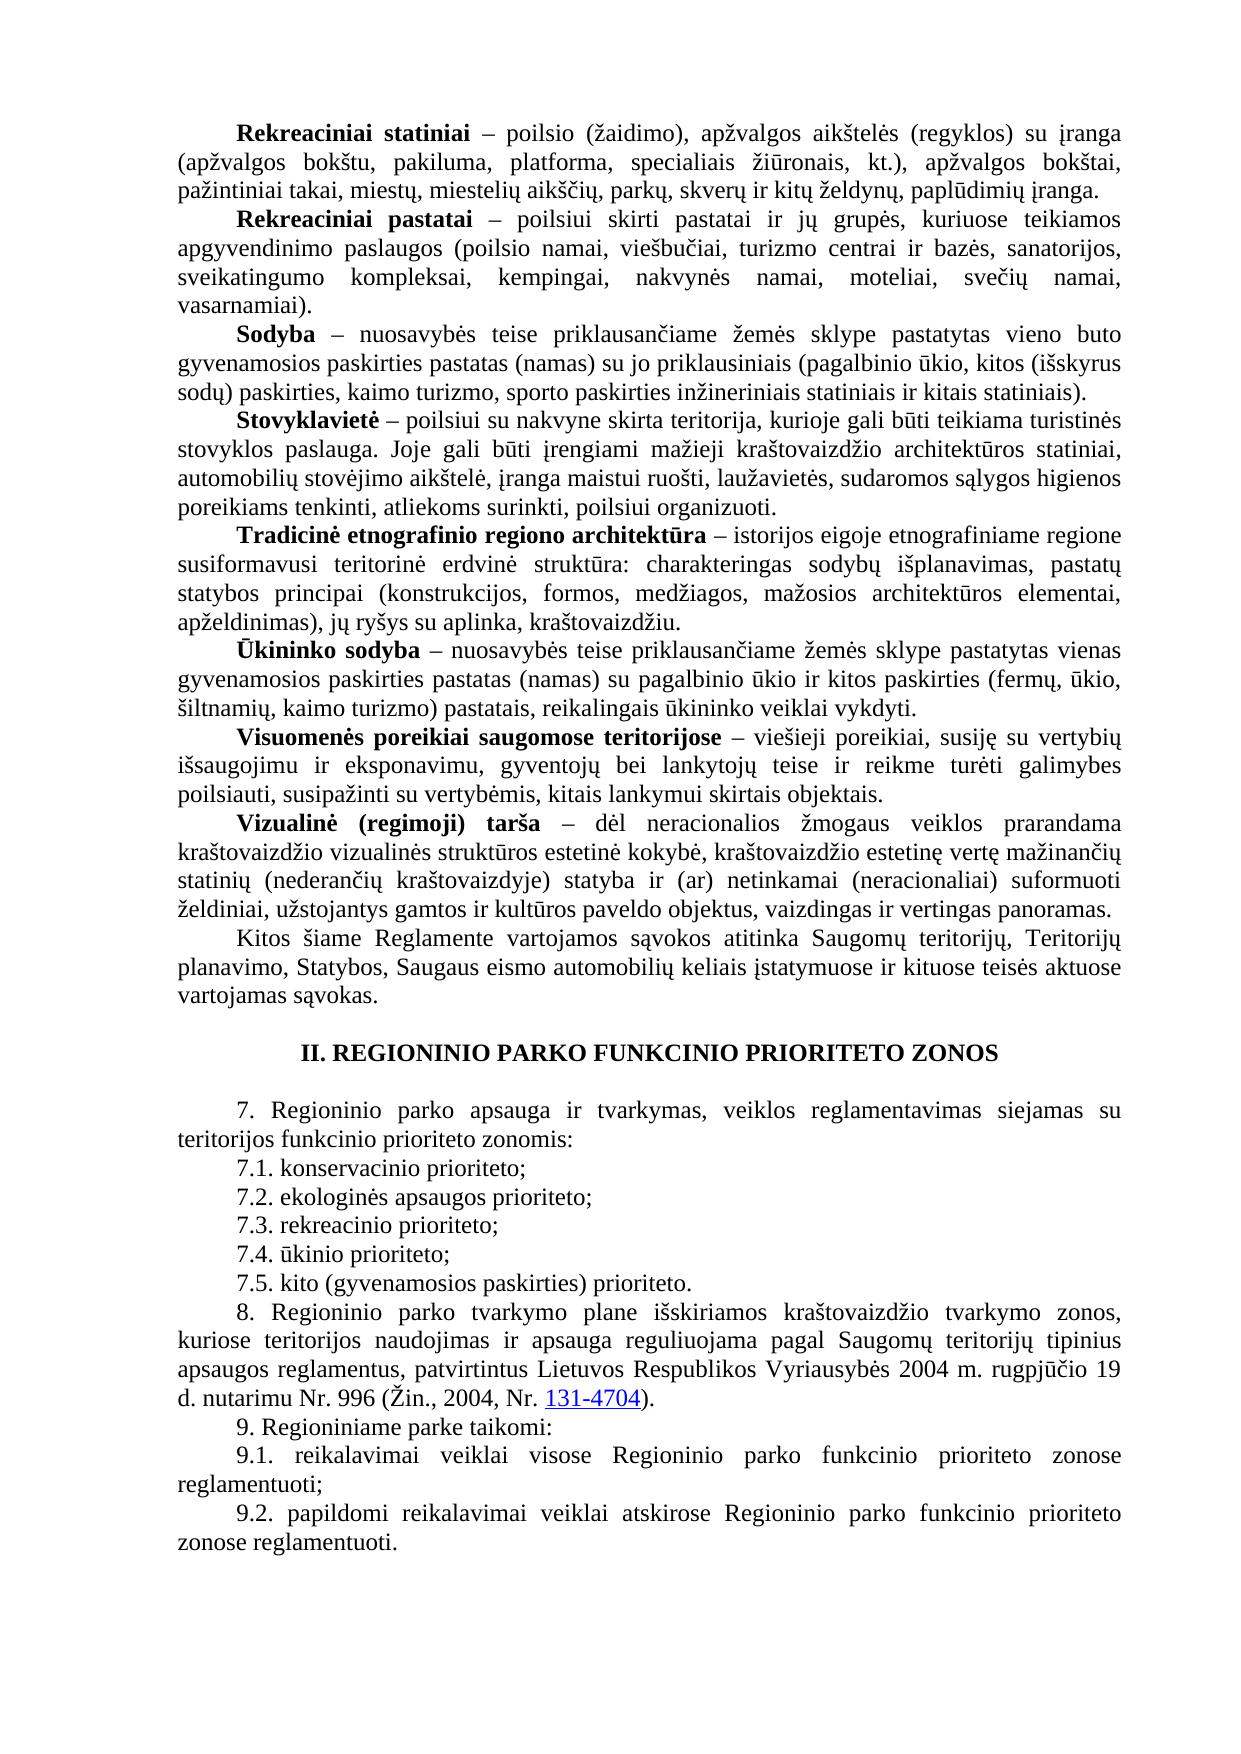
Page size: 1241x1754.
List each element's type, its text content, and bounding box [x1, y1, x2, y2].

text 7.1. konservacinio prioriteto; [177, 1153, 1122, 1182]
text 8. Regioninio parko tvarkymo plane išskiriamos kraštovaizdžio tvarkymo zonos, kuriose teritorijos naudojimas ir apsauga reguliuojama pagal Saugomų teritorijų tipinius apsaugos reglamentus, patvirtintus Lietuvos Respublikos Vyriausybės 2004 m. rugpjūčio 19 d. nutarimu Nr. 996 (Žin., 2004, Nr. 131-4704). [177, 1297, 1122, 1412]
text 9.1. reikalavimai veiklai visose Regioninio parko funkcinio prioriteto zonose reglamentuoti; [177, 1441, 1122, 1498]
text Rekreaciniai pastatai – poilsiui skirti pastatai ir jų grupės, kuriuose teikiamos apgyvendinimo paslaugos (poilsio namai, viešbučiai, turizmo centrai ir bazės, sanatorijos, sveikatingumo kompleksai, kempingai, nakvynės namai, moteliai, svečių namai, vasarnamiai). [177, 204, 1122, 319]
text Vizualinė (regimoji) tarša – dėl neracionalios žmogaus veiklos prarandama kraštovaizdžio vizualinės struktūros estetinė kokybė, kraštovaizdžio estetinę vertę mažinančių statinių (nederančių kraštovaizdyje) statyba ir (ar) netinkamai (neracionaliai) suformuoti želdiniai, užstojantys gamtos ir kultūros paveldo objektus, vaizdingas ir vertingas panoramas. [177, 808, 1122, 923]
text Kitos šiame Reglamente vartojamos sąvokos atitinka Saugomų teritorijų, Teritorijų planavimo, Statybos, Saugaus eismo automobilių keliais įstatymuose ir kituose teisės aktuose vartojamas sąvokas. [177, 923, 1122, 1009]
text Visuomenės poreikiai saugomose teritorijose – viešieji poreikiai, susiję su vertybių išsaugojimu ir eksponavimu, gyventojų bei lankytojų teise ir reikme turėti galimybes poilsiauti, susipažinti su vertybėmis, kitais lankymui skirtais objektais. [177, 722, 1122, 808]
text Tradicinė etnografinio regiono architektūra – istorijos eigoje etnografiniame regione susiformavusi teritorinė erdvinė struktūra: charakteringas sodybų išplanavimas, pastatų statybos principai (konstrukcijos, formos, medžiagos, mažosios architektūros elementai, apželdinimas), jų ryšys su aplinka, kraštovaizdžiu. [177, 521, 1122, 636]
text 7.4. ūkinio prioriteto; [177, 1239, 1122, 1268]
text 7.3. rekreacinio prioriteto; [177, 1211, 1122, 1239]
text Ūkininko sodyba – nuosavybės teise priklausančiame žemės sklype pastatytas vienas gyvenamosios paskirties pastatas (namas) su pagalbinio ūkio ir kitos paskirties (fermų, ūkio, šiltnamių, kaimo turizmo) pastatais, reikalingais ūkininko veiklai vykdyti. [177, 636, 1122, 722]
text 9.2. papildomi reikalavimai veiklai atskirose Regioninio parko funkcinio prioriteto zonose reglamentuoti. [177, 1498, 1122, 1556]
text Stovyklavietė – poilsiui su nakvyne skirta teritorija, kurioje gali būti teikiama turistinės stovyklos paslauga. Joje gali būti įrengiami mažieji kraštovaizdžio architektūros statiniai, automobilių stovėjimo aikštelė, įranga maistui ruošti, laužavietės, sudaromos sąlygos higienos poreikiams tenkinti, atliekoms surinkti, poilsiui organizuoti. [177, 406, 1122, 521]
text Sodyba – nuosavybės teise priklausančiame žemės sklype pastatytas vieno buto gyvenamosios paskirties pastatas (namas) su jo priklausiniais (pagalbinio ūkio, kitos (išskyrus sodų) paskirties, kaimo turizmo, sporto paskirties inžineriniais statiniais ir kitais statiniais). [177, 319, 1122, 406]
text Rekreaciniai statiniai – poilsio (žaidimo), apžvalgos aikštelės (regyklos) su įranga (apžvalgos bokštu, pakiluma, platforma, specialiais žiūronais, kt.), apžvalgos bokštai, pažintiniai takai, miestų, miestelių aikščių, parkų, skverų ir kitų želdynų, paplūdimių įranga. [177, 118, 1122, 204]
text 9. Regioniniame parke taikomi: [177, 1412, 1122, 1441]
text 7. Regioninio parko apsauga ir tvarkymas, veiklos reglamentavimas siejamas su teritorijos funkcinio prioriteto zonomis: [177, 1096, 1122, 1153]
text 7.2. ekologinės apsaugos prioriteto; [177, 1182, 1122, 1211]
text II. REGIONINIO PARKO FUNKCINIO PRIORITETO ZONOS [177, 1038, 1122, 1067]
text 7.5. kito (gyvenamosios paskirties) prioriteto. [177, 1268, 1122, 1297]
